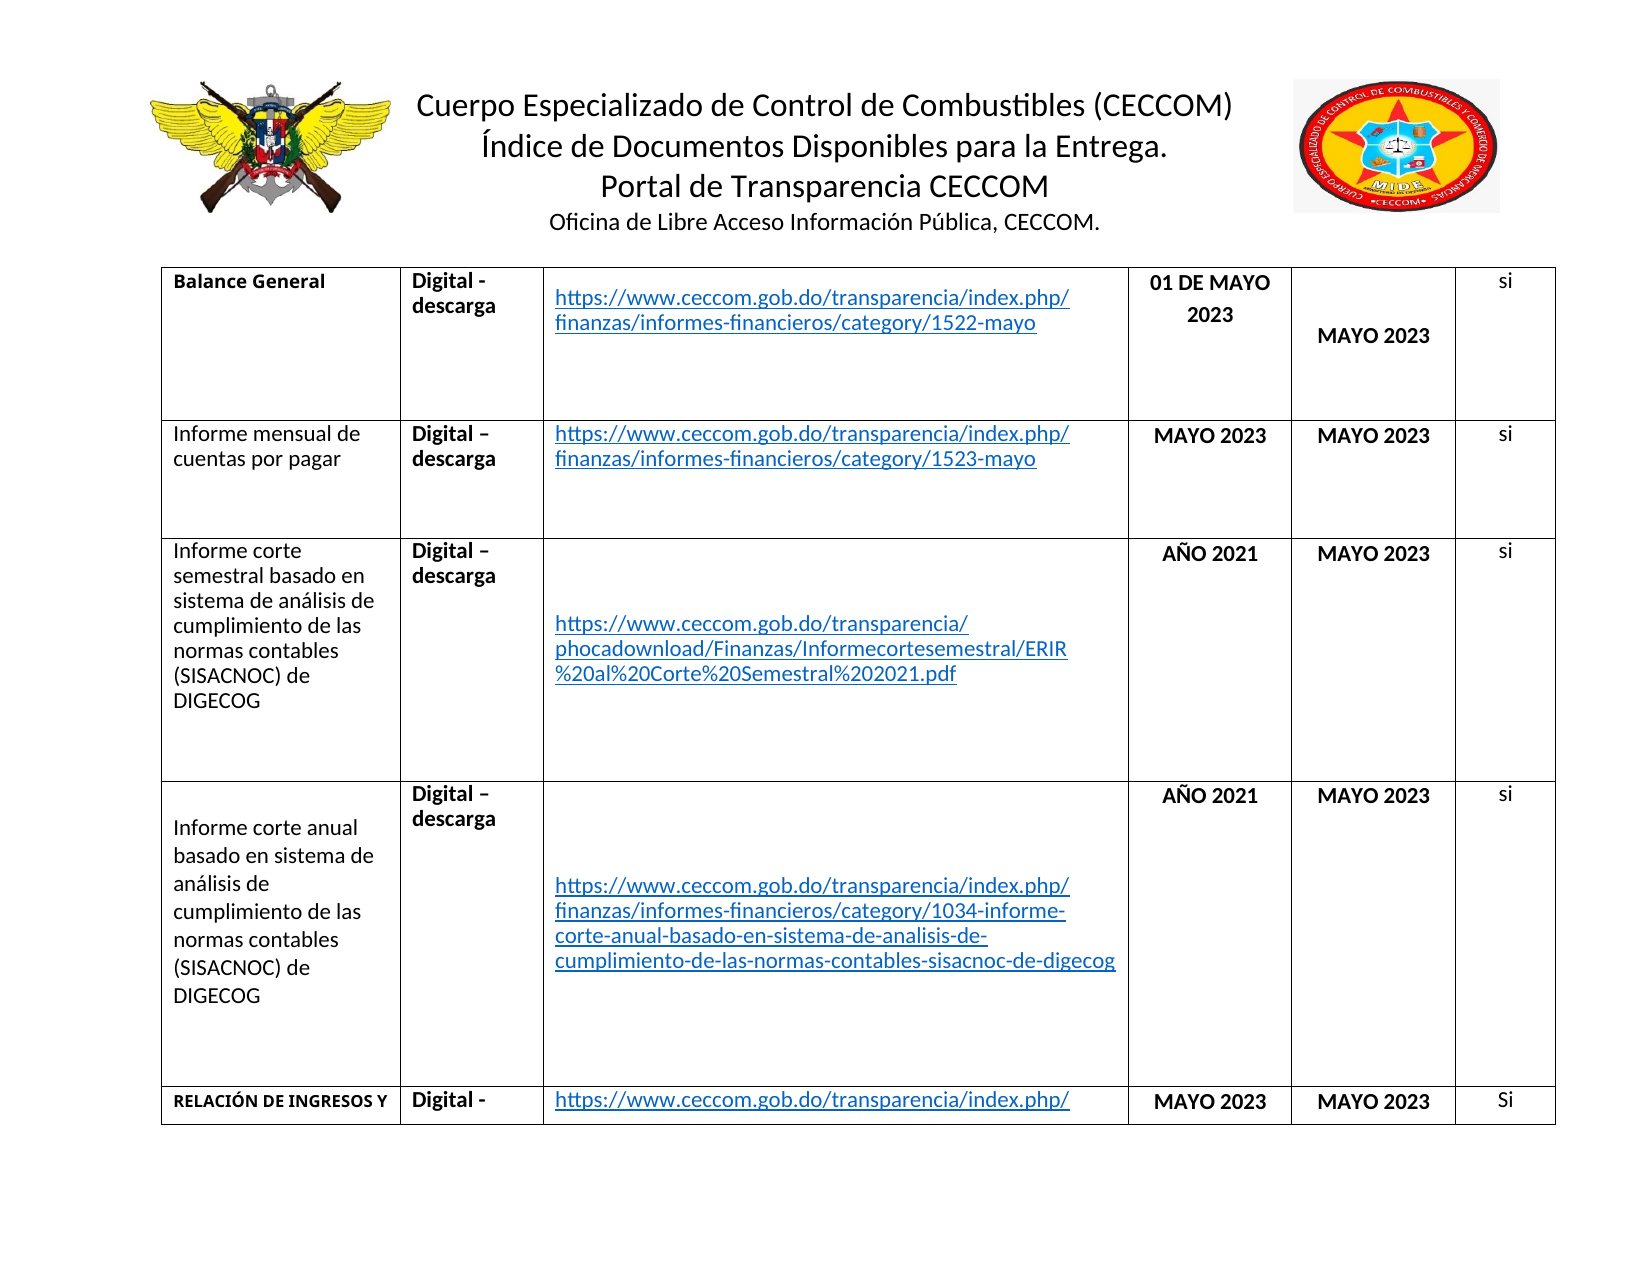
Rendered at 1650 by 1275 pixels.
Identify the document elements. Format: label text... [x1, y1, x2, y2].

table_cell https://www.ceccom.gob.do/transparencia/phocadownload/Finanzas/Informecortesemestral/ERIR%20al%20Corte%20Semestral%202021.pdf [544, 539, 1128, 781]
table_cell Informe corte anual basado en sistema de análisis de cumplimiento de las normas contables (SISACNOC) de DIGECOG [162, 782, 400, 1086]
table_cell Digital -descarga [401, 268, 543, 420]
table_cell Digital –descarga [401, 421, 543, 538]
table_cell MAYO 2023 [1292, 268, 1455, 420]
table_cell si [1456, 539, 1555, 781]
table_cell Si [1456, 1087, 1555, 1124]
table_cell https://www.ceccom.gob.do/transparencia/index.php/finanzas/informes-financieros/category/1523-mayo [544, 421, 1128, 538]
table_cell si [1456, 421, 1555, 538]
table_cell MAYO 2023 [1292, 421, 1455, 538]
picture [1293, 79, 1500, 213]
table_cell AÑO 2021 [1129, 539, 1291, 781]
picture [150, 81, 391, 213]
table_cell Balance General [162, 268, 400, 420]
table_cell AÑO 2021 [1129, 782, 1291, 1086]
table_cell si [1456, 782, 1555, 1086]
table_cell Digital –descarga [401, 782, 543, 1086]
table_cell Digital -descarga [401, 1087, 543, 1124]
table_cell Digital –descarga [401, 539, 543, 781]
table_cell MAYO 2023 [1292, 1087, 1455, 1124]
table_cell Informe mensual de cuentas por pagar [162, 421, 400, 538]
table_cell https://www.ceccom.gob.do/transparencia/index.php/finanzas/ingresos-y-egresos/category/1524-mayo [544, 1087, 1128, 1124]
table_cell RELACIÓN DE INGRESOS Y EGRESOS [162, 1087, 400, 1124]
table_cell MAYO 2023 [1129, 1087, 1291, 1124]
table_cell si [1456, 268, 1555, 420]
table_cell MAYO 2023 [1129, 421, 1291, 538]
table_cell https://www.ceccom.gob.do/transparencia/index.php/finanzas/informes-financieros/category/1522-mayo [544, 268, 1128, 420]
table_cell MAYO 2023 [1292, 539, 1455, 781]
table_cell Informe corte semestral basado en sistema de análisis de cumplimiento de las normas contables (SISACNOC) de DIGECOG [162, 539, 400, 781]
table_cell MAYO 2023 [1292, 782, 1455, 1086]
table_cell https://www.ceccom.gob.do/transparencia/index.php/finanzas/informes-financieros/category/1034-informe-corte-anual-basado-en-sistema-de-analisis-de-cumplimiento-de-las-normas-contables-sisacnoc-de-digecog [544, 782, 1128, 1086]
table_cell 01 DE MAYO 2023 [1129, 268, 1291, 420]
